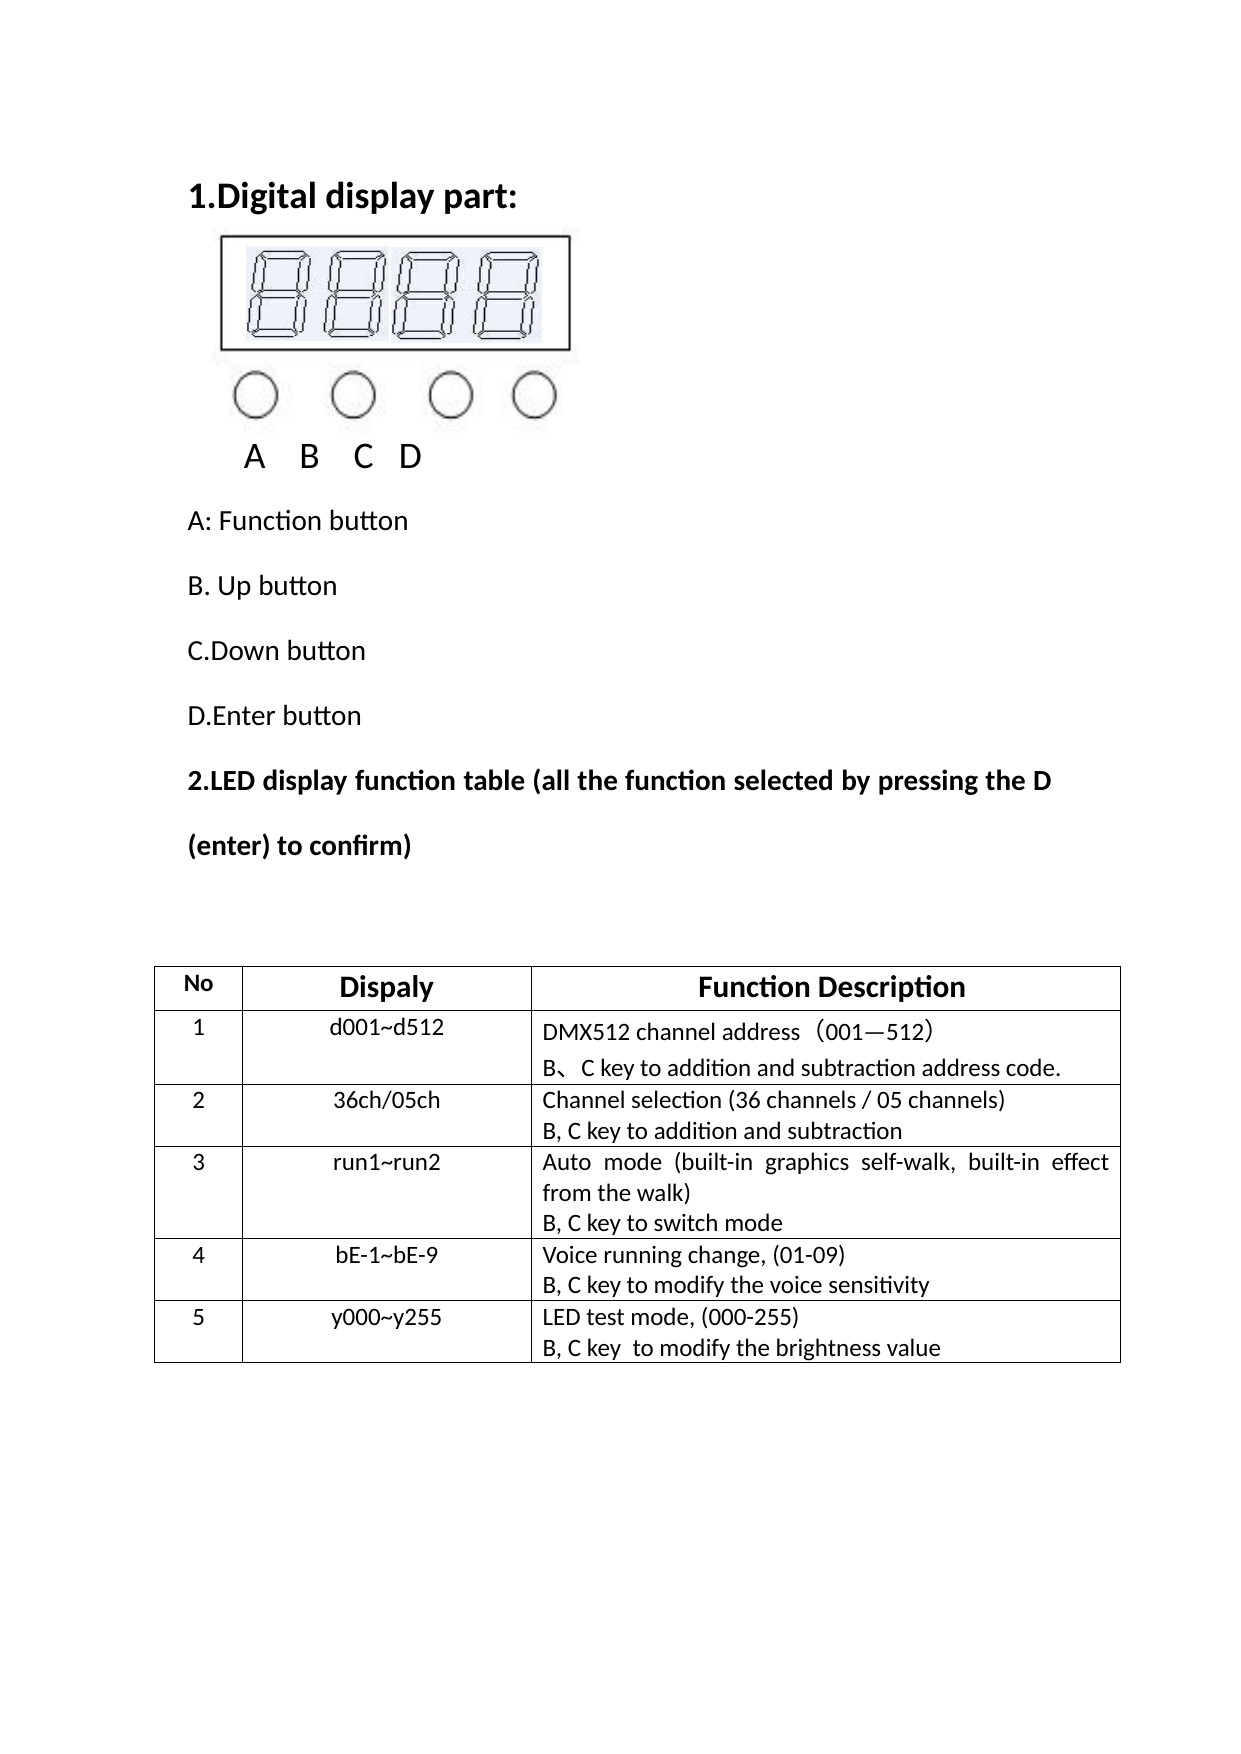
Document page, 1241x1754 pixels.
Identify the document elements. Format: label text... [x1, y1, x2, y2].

table_cell Channel selection (36 channels / 05 channels) B, C key to addition and subtraction [532, 1085, 1120, 1146]
list D.Enter button [187, 682, 1053, 747]
table_header No [155, 967, 242, 1010]
table_cell 2 [155, 1085, 242, 1146]
table_cell LED test mode, (000-255) B, C key to modify the brightness value [532, 1301, 1120, 1362]
picture [197, 225, 591, 443]
list B. Up button [187, 552, 1053, 617]
table_cell 5 [155, 1301, 242, 1362]
table_cell 1 [155, 1011, 242, 1083]
list LED display function table (all the function selected by pressing the D (enter) to confirm) [187, 747, 1053, 877]
table_cell 36ch/05ch [243, 1085, 531, 1146]
table_cell 3 [155, 1147, 242, 1238]
table_header Dispaly [243, 967, 531, 1010]
list C.Down button [187, 617, 1053, 682]
text A B C D [187, 422, 1053, 487]
table_cell 4 [155, 1239, 242, 1300]
table_cell Auto mode (built-in graphics self-walk, built-in effect from the walk) B, C key to switch mode [532, 1147, 1120, 1238]
list 1.Digital display part: [187, 162, 1053, 227]
table_cell y000~y255 [243, 1301, 531, 1362]
list A: Function button [187, 487, 1053, 552]
table_cell DMX512 channel address（001—512） B、C key to addition and subtraction address code. [532, 1011, 1120, 1083]
table_cell Voice running change, (01-09) B, C key to modify the voice sensitivity [532, 1239, 1120, 1300]
table_cell run1~run2 [243, 1147, 531, 1238]
table_cell bE-1~bE-9 [243, 1239, 531, 1300]
table_header Function Description [532, 967, 1120, 1010]
table_cell d001~d512 [243, 1011, 531, 1083]
